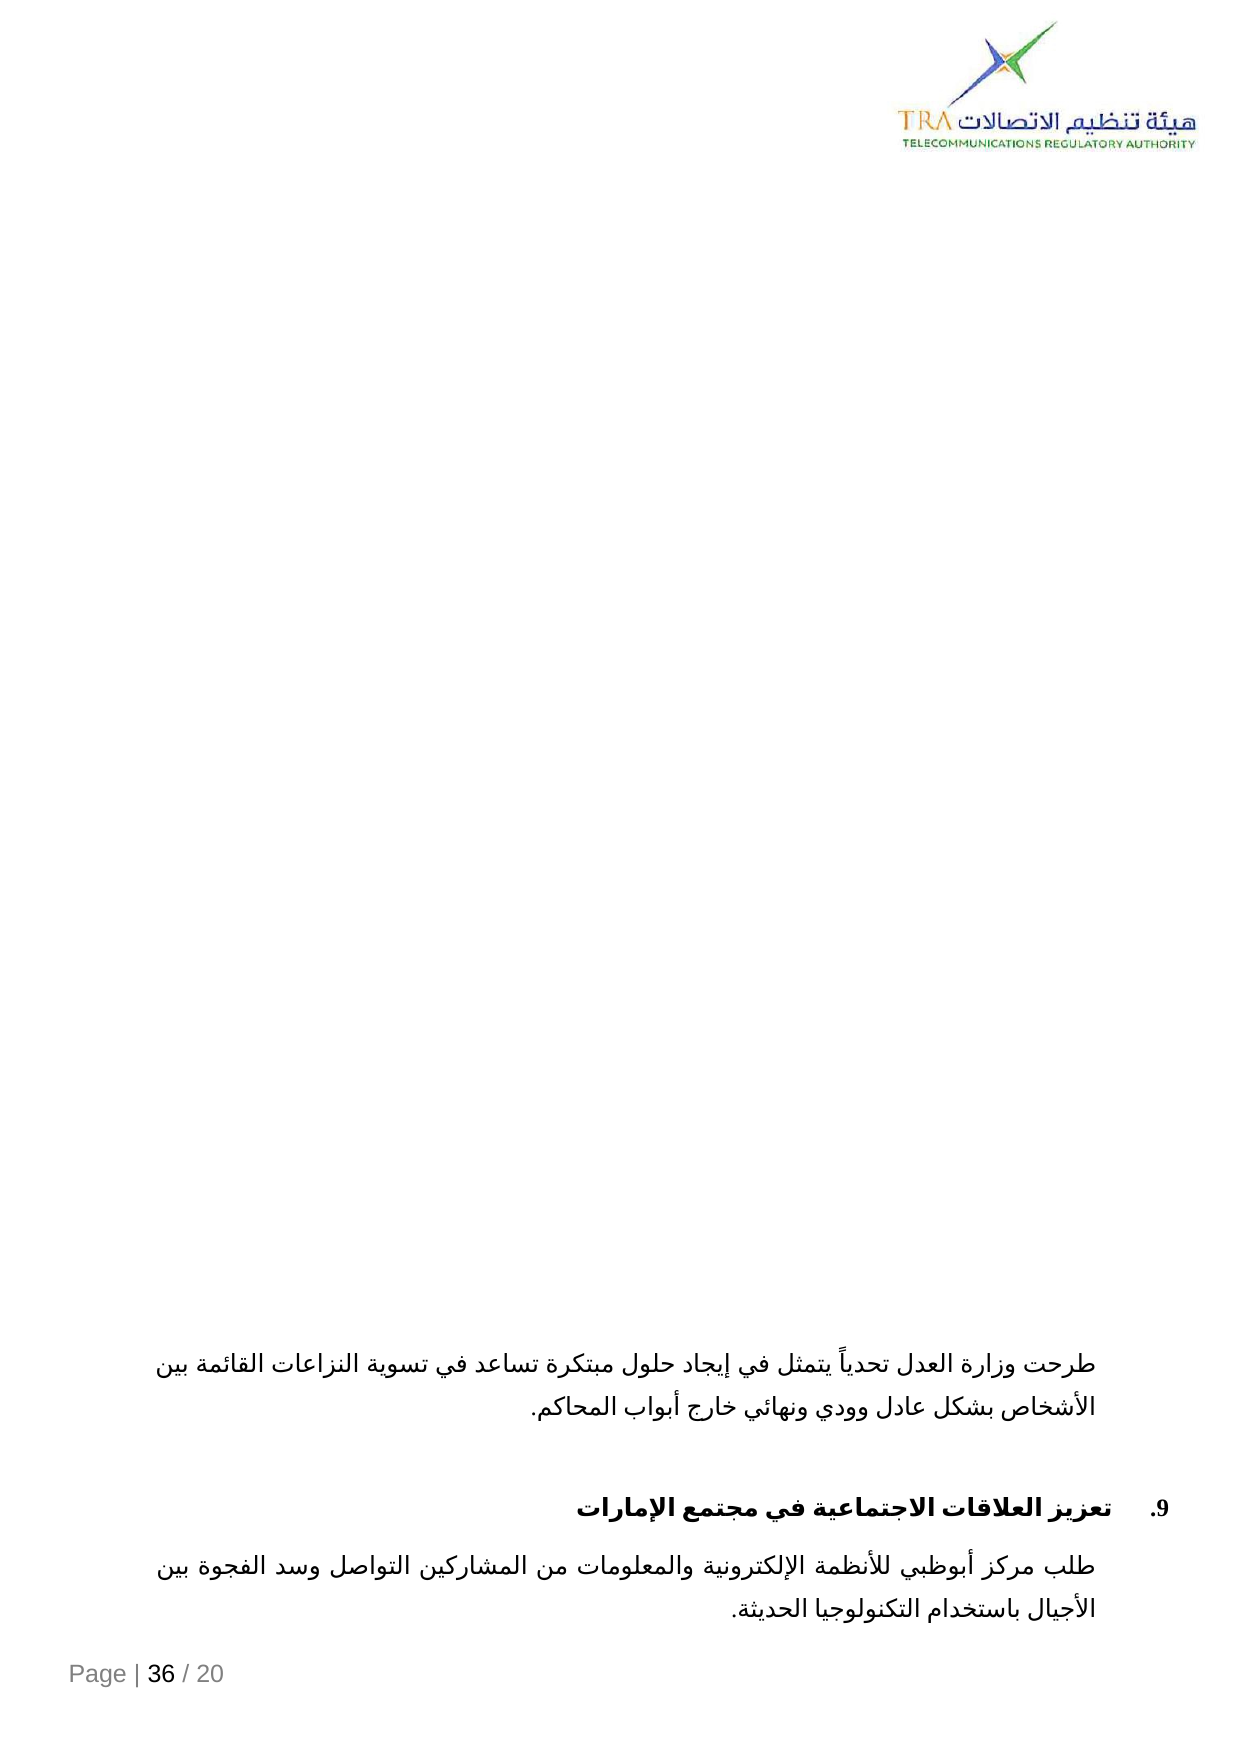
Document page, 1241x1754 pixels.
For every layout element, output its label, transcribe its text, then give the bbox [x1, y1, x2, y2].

text طرحت وزارة العدل تحدياً يتمثل في إيجاد حلول مبتكرة تساعد في تسوية النزاعات القائمة بين الأشخاص بشكل عادل وودي ونهائي خارج أبواب المحاكم. [155, 1349, 1096, 1421]
text طلب مركز أبوظبي للأنظمة الإلكترونية والمعلومات من المشاركين التواصل وسد الفجوة بين الأجيال باستخدام التكنولوجيا الحديثة. [155, 1551, 1096, 1623]
subtitle تعزيز العلاقات الاجتماعية في مجتمع الإمارات [56, 1493, 1150, 1522]
picture [874, 13, 1216, 178]
